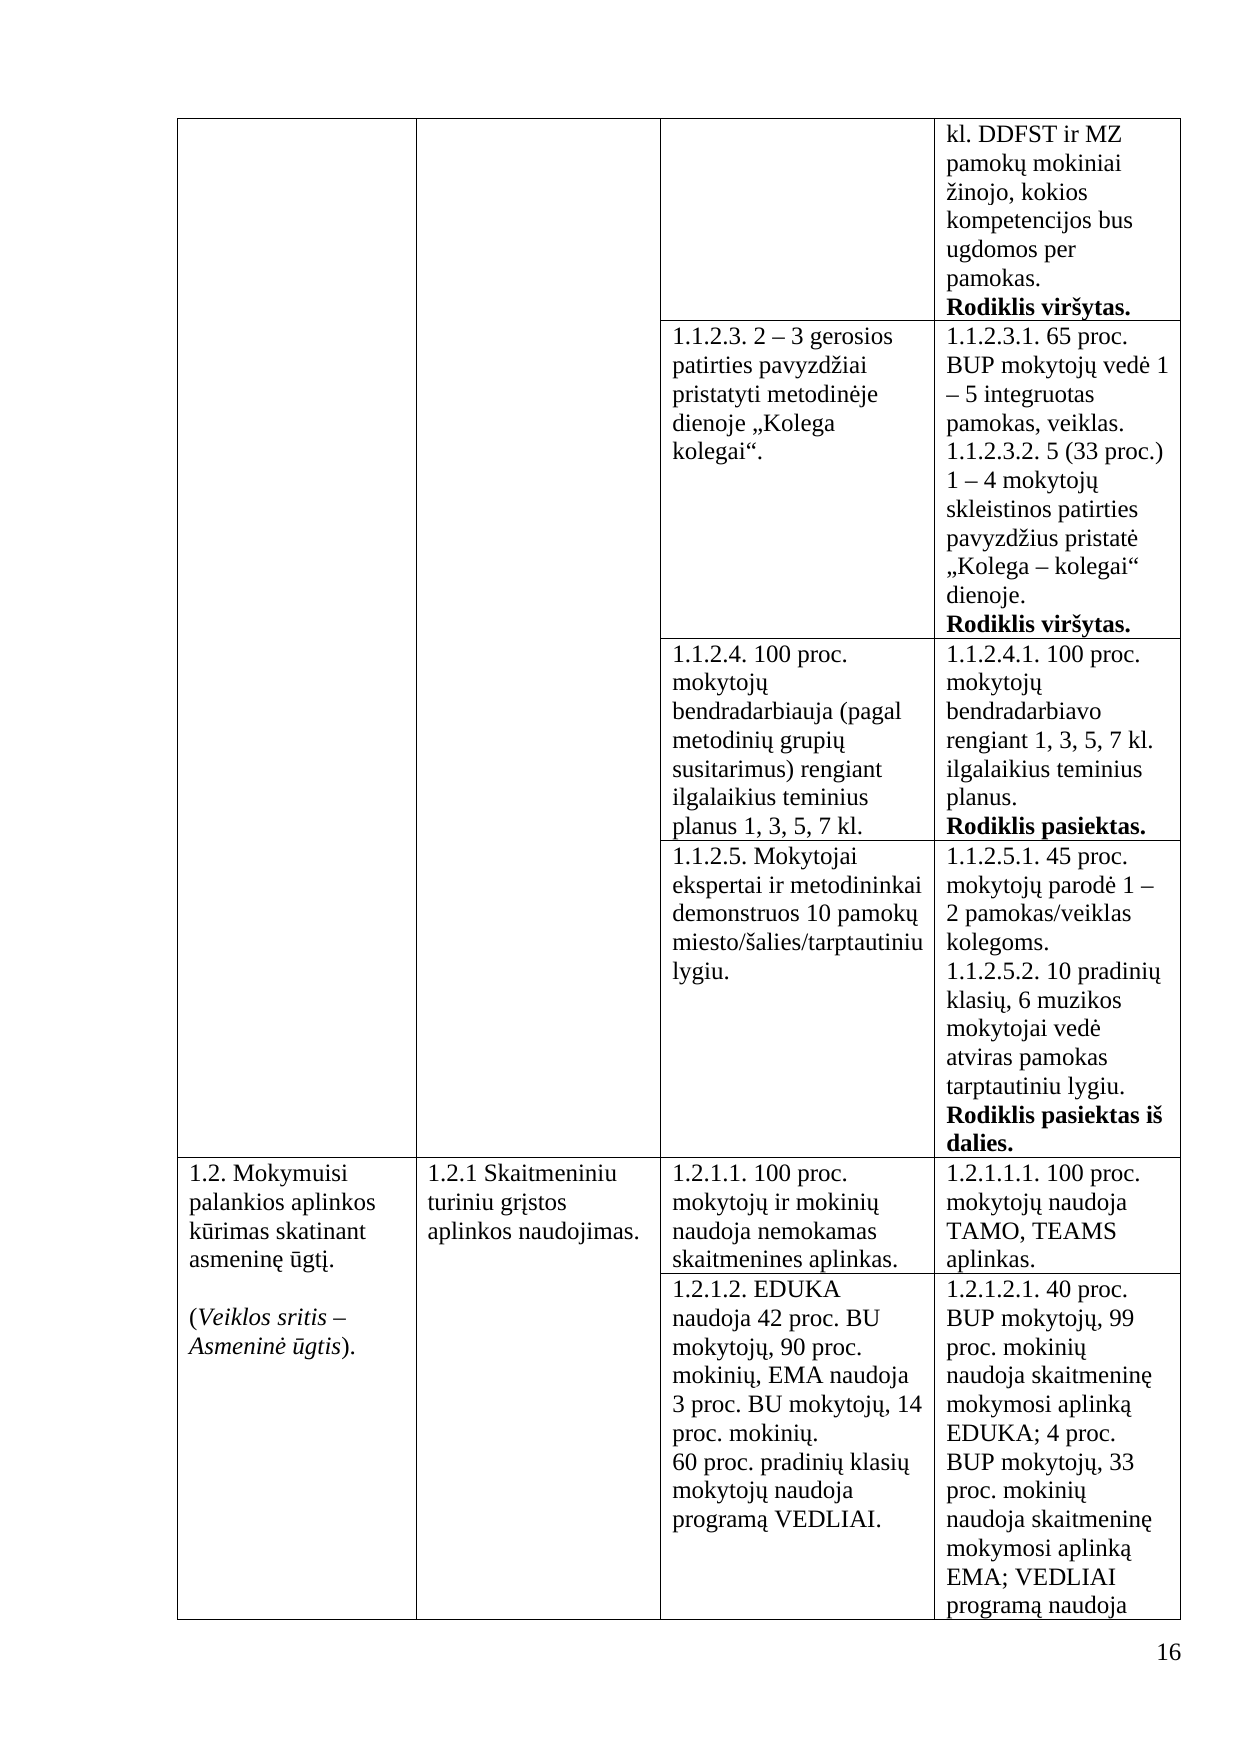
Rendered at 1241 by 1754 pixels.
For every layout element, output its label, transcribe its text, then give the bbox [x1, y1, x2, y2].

table_cell 1.1.2.3. 2 – 3 gerosios patirties pavyzdžiai pristatyti metodinėje dienoje „Kolega kolegai“. [661, 321, 934, 638]
table_cell 1.1.2.3.1. 65 proc. BUP mokytojų vedė 1 – 5 integruotas pamokas, veiklas. 1.1.2.3.2. 5 (33 proc.) 1 – 4 mokytojų skleistinos patirties pavyzdžius pristatė „Kolega – kolegai“ dienoje. Rodiklis viršytas. [935, 321, 1180, 638]
table_cell 1.2.1.1.1. 100 proc. mokytojų naudoja TAMO, TEAMS aplinkas. [935, 1158, 1180, 1273]
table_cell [935, 119, 1180, 320]
table_cell 1.1.2.5. Mokytojai ekspertai ir metodininkai demonstruos 10 pamokų miesto/šalies/tarptautiniu lygiu. [661, 841, 934, 1157]
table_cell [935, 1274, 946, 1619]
table_cell 1.2. Mokymuisi palankios aplinkos kūrimas skatinant asmeninę ūgtį. (Veiklos sritis – Asmeninė ūgtis). [178, 1158, 416, 1619]
table_cell 1.2.1 Skaitmeniniu turiniu grįstos aplinkos naudojimas. [417, 1158, 660, 1619]
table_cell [661, 1274, 934, 1619]
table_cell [661, 119, 934, 320]
table_cell 1.1.2.5.1. 45 proc. mokytojų parodė 1 – 2 pamokas/veiklas kolegoms. 1.1.2.5.2. 10 pradinių klasių, 6 muzikos mokytojai vedė atviras pamokas tarptautiniu lygiu. Rodiklis pasiektas iš dalies. [935, 841, 1180, 1157]
table_cell 1.1.2.4. 100 proc. mokytojų bendradarbiauja (pagal metodinių grupių susitarimus) rengiant ilgalaikius teminius planus 1, 3, 5, 7 kl. [661, 639, 934, 840]
table_cell 1.1.2.4.1. 100 proc. mokytojų bendradarbiavo rengiant 1, 3, 5, 7 kl. ilgalaikius teminius planus. Rodiklis pasiektas. [935, 639, 1180, 840]
table_cell 1.2.1.1. 100 proc. mokytojų ir mokinių naudoja nemokamas skaitmenines aplinkas. [661, 1158, 934, 1273]
